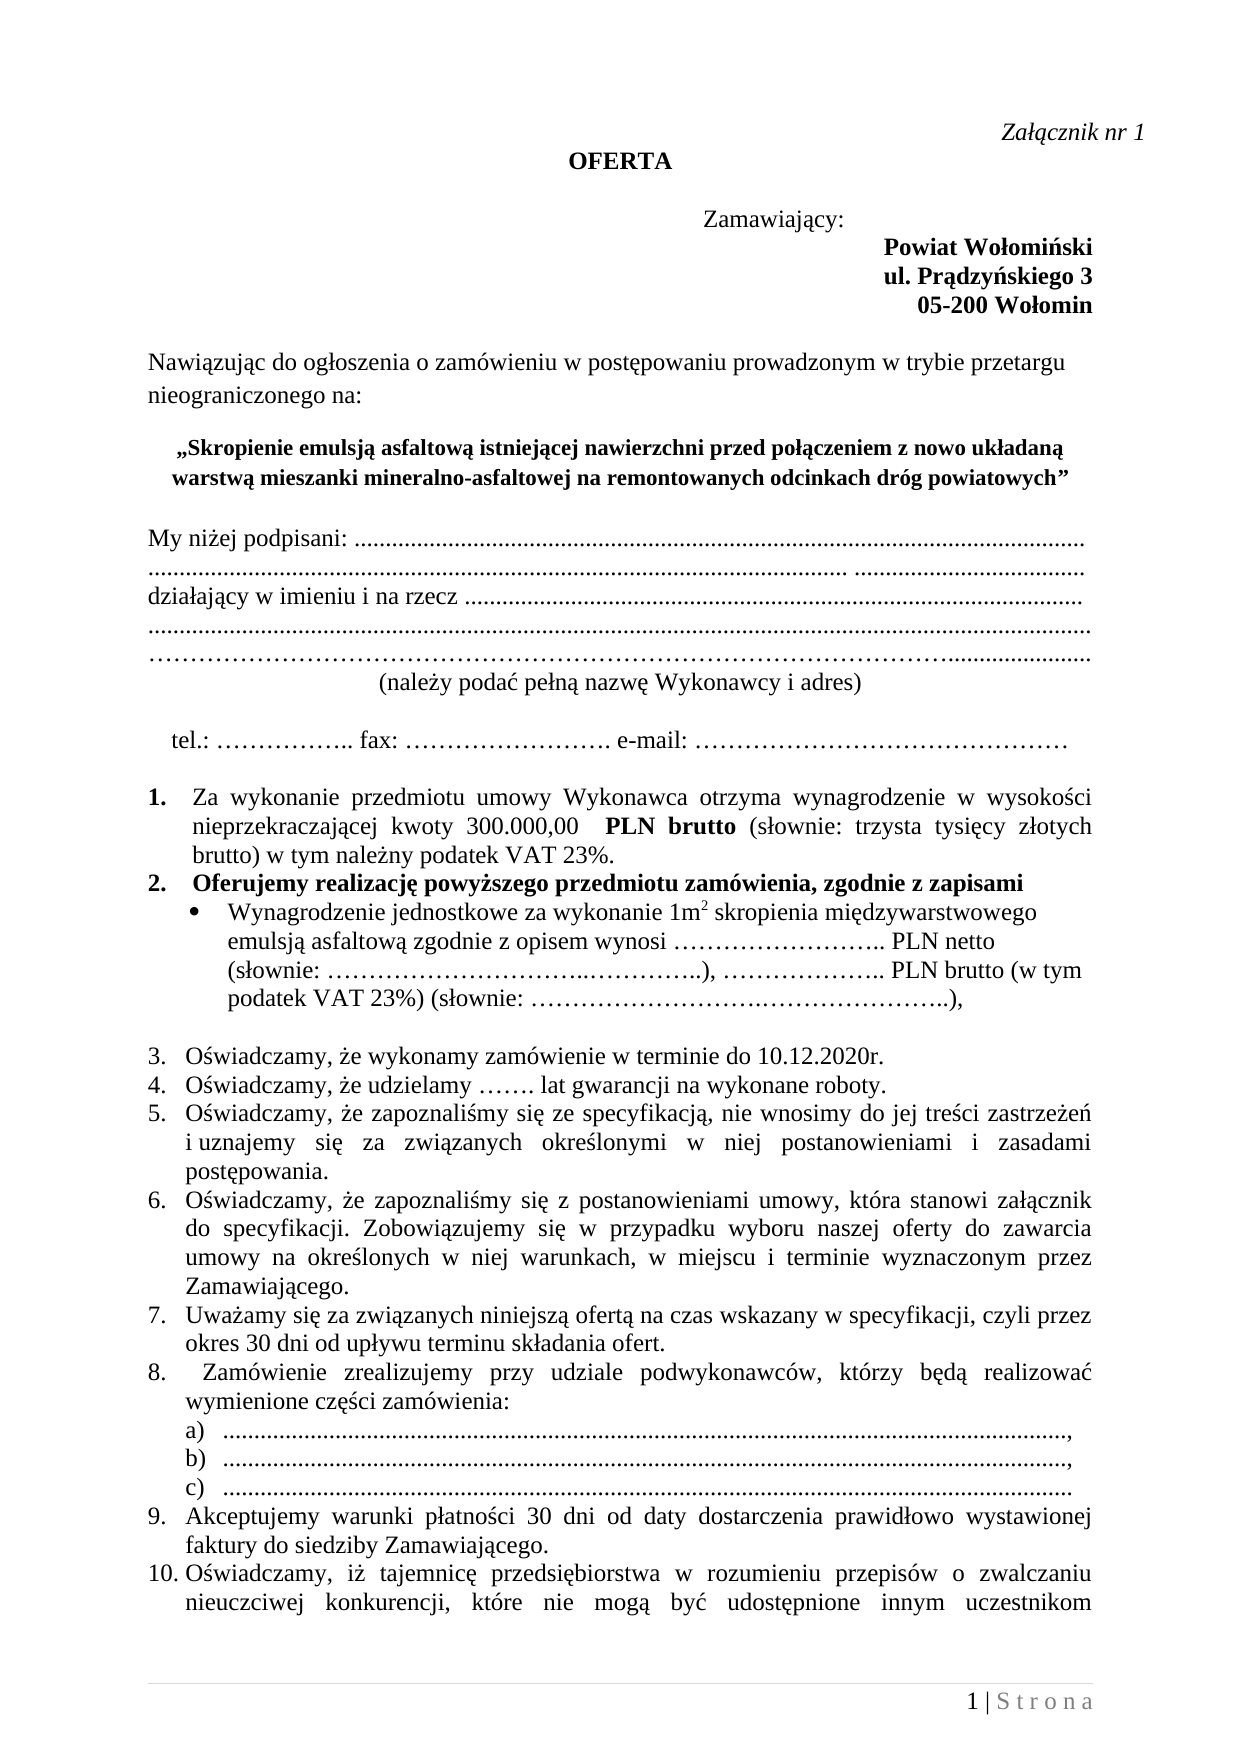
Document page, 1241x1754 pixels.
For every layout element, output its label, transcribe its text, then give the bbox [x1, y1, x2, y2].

list .................., [185, 1415, 1093, 1443]
text Powiat Wołomiński [148, 232, 1093, 261]
list Oświadczamy, że zapoznaliśmy się ze specyfikacją, nie wnosimy do jej treści zastrzeżeń i uznajemy się za związanych określonymi w niej postanowieniami i zasadami postępowania. [148, 1098, 1093, 1185]
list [148, 1558, 1093, 1616]
list Oświadczamy, że zapoznaliśmy się z postanowieniami umowy, która stanowi załącznik do specyfikacji. Zobowiązujemy się w przypadku wyboru naszej oferty do zawarcia umowy na określonych w niej warunkach, w miejscu i terminie wyznaczonym przez Zamawiającego. [148, 1185, 1093, 1300]
text My niżej podpisani: ..................................................................................................................... [148, 523, 1093, 552]
text (należy podać pełną nazwę Wykonawcy i adres) [148, 667, 1093, 696]
list Oświadczamy, że wykonamy zamówienie w terminie do 10.12.2020r. [148, 1041, 1093, 1070]
text ................................................................................................................ ..................................... działający w imieniu i na rzecz ................................................................................................... [148, 552, 1093, 610]
text ……………………………………………………………………………………....................... [148, 638, 1093, 667]
list Oferujemy realizację powyższego przedmiotu zamówienia, zgodnie z zapisami [148, 868, 1093, 897]
list .................., [185, 1443, 1093, 1472]
list ................... [185, 1472, 1093, 1501]
list Wynagrodzenie jednostkowe za wykonanie 1m2 skropienia międzywarstwowego emulsją asfaltową zgodnie z opisem wynosi …………………….. PLN netto (słownie: …………………………..…………..), ……………….. PLN brutto (w tym podatek VAT 23%) (słownie: ……………………….…………………..), [190, 897, 1093, 1012]
text Załącznik nr 1 [153, 117, 1148, 146]
text OFERTA [148, 146, 1093, 175]
list Uważamy się za związanych niniejszą ofertą na czas wskazany w specyfikacji, czyli przez okres 30 dni od upływu terminu składania ofert. [148, 1300, 1093, 1357]
text tel.: …………….. fax: ……………………. e-mail: ……………………………………… [148, 725, 1093, 753]
text 05-200 Wołomin [148, 290, 1093, 319]
list Za wykonanie przedmiotu umowy Wykonawca otrzyma wynagrodzenie w wysokości nieprzekraczającej kwoty 300.000,00 PLN brutto (słownie: trzysta tysięcy złotych brutto) w tym należny podatek VAT 23%. [148, 782, 1093, 868]
text Nawiązując do ogłoszenia o zamówieniu w postępowaniu prowadzonym w trybie przetargu nieograniczonego na: [148, 347, 1093, 409]
text ....................................................................................................................................................... [148, 610, 1093, 638]
list Oświadczamy, że udzielamy ……. lat gwarancji na wykonane roboty. [148, 1070, 1093, 1098]
text Zamawiający: [703, 204, 1093, 232]
text ul. Prądzyńskiego 3 [148, 261, 1093, 290]
list Akceptujemy warunki płatności 30 dni od daty dostarczenia prawidłowo wystawionej faktury do siedziby Zamawiającego. [148, 1501, 1093, 1558]
text „Skropienie emulsją asfaltową istniejącej nawierzchni przed połączeniem z nowo układaną warstwą mieszanki mineralno-asfaltowej na remontowanych odcinkach dróg powiatowych” [148, 434, 1093, 491]
list Zamówienie zrealizujemy przy udziale podwykonawców, którzy będą realizować wymienione części zamówienia: [148, 1357, 1093, 1415]
